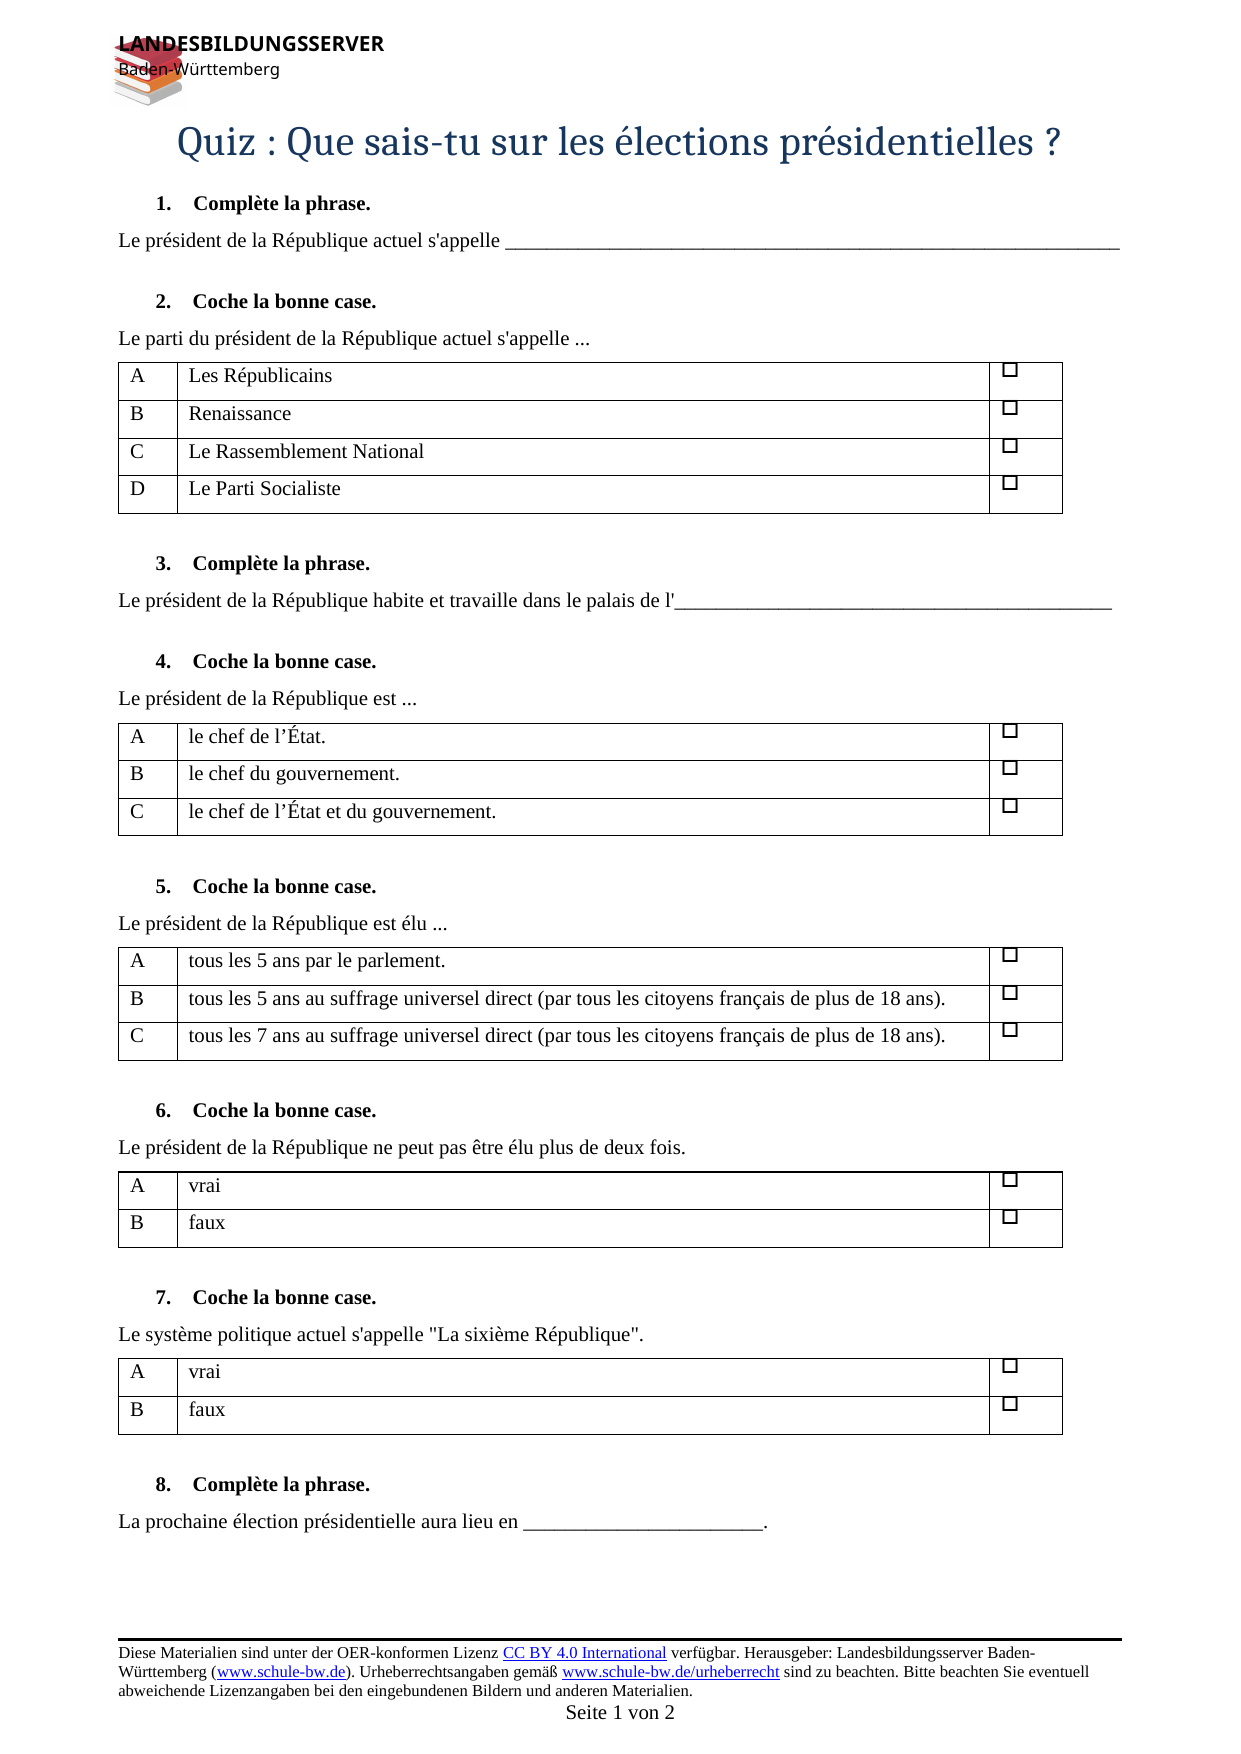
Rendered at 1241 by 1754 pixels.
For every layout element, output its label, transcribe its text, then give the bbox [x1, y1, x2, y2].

table_header vrai [178, 1359, 989, 1396]
title Quiz : Que sais-tu sur les élections présidentielles ? [118, 118, 1122, 166]
list Complète la phrase. [156, 191, 1122, 215]
table_header le chef de l’État. [178, 724, 989, 760]
text La prochaine élection présidentielle aura lieu en _______________________. [118, 1509, 1122, 1533]
list Le président de la République ne peut pas être élu plus de deux fois. [118, 1135, 1122, 1159]
list Coche la bonne case. [155, 1285, 1122, 1309]
table_cell faux [178, 1397, 989, 1433]
table_cell [990, 439, 1062, 475]
table_cell C [119, 1023, 177, 1060]
table_cell Renaissance [178, 401, 989, 437]
table_cell [990, 476, 1062, 513]
table_cell le chef du gouvernement. [178, 761, 989, 798]
table_cell [990, 1397, 1062, 1433]
table_header A [119, 1359, 177, 1396]
list Coche la bonne case. [155, 1098, 1122, 1122]
list Coche la bonne case. [155, 289, 1122, 313]
table_header [990, 363, 1062, 400]
list Le président de la République actuel s'appelle ___________________________________________________________ [118, 228, 1122, 252]
table_cell B [119, 401, 177, 437]
table_cell [990, 1023, 1062, 1060]
list Complète la phrase. [155, 551, 1122, 575]
table_cell [990, 761, 1062, 798]
table_cell B [119, 761, 177, 798]
list Complète la phrase. [155, 1472, 1122, 1496]
table_header [990, 1173, 1062, 1209]
table_header A [119, 1173, 177, 1209]
table_header Les Républicains [178, 363, 989, 400]
list Le parti du président de la République actuel s'appelle ... [118, 326, 1122, 350]
table_cell faux [178, 1210, 989, 1247]
table_cell le chef de l’État et du gouvernement. [178, 799, 989, 835]
table_header A [119, 948, 177, 984]
table_header vrai [178, 1173, 989, 1209]
list Le président de la République est ... [118, 686, 1122, 710]
table_header [990, 1359, 1062, 1396]
table_cell [990, 1210, 1062, 1247]
table_header A [119, 363, 177, 400]
table_cell tous les 5 ans au suffrage universel direct (par tous les citoyens français de plus de 18 ans). [178, 986, 989, 1022]
table_cell B [119, 1397, 177, 1433]
table_cell D [119, 476, 177, 513]
table_cell C [119, 799, 177, 835]
picture [109, 33, 187, 108]
table_header [990, 724, 1062, 760]
table_cell tous les 7 ans au suffrage universel direct (par tous les citoyens français de plus de 18 ans). [178, 1023, 989, 1060]
table_header tous les 5 ans par le parlement. [178, 948, 989, 984]
list Le président de la République habite et travaille dans le palais de l'__________________________________________ [118, 588, 1122, 612]
list Coche la bonne case. [155, 874, 1122, 898]
table_cell Le Rassemblement National [178, 439, 989, 475]
table_cell C [119, 439, 177, 475]
table_header [990, 948, 1062, 984]
list Coche la bonne case. [155, 649, 1122, 673]
list Le président de la République est élu ... [118, 910, 1122, 934]
list Le système politique actuel s'appelle "La sixième République". [118, 1322, 1122, 1346]
table_cell [990, 986, 1062, 1022]
table_cell B [119, 986, 177, 1022]
table_cell B [119, 1210, 177, 1247]
table_cell Le Parti Socialiste [178, 476, 989, 513]
table_header A [119, 724, 177, 760]
table_cell [990, 401, 1062, 437]
table_cell [990, 799, 1062, 835]
